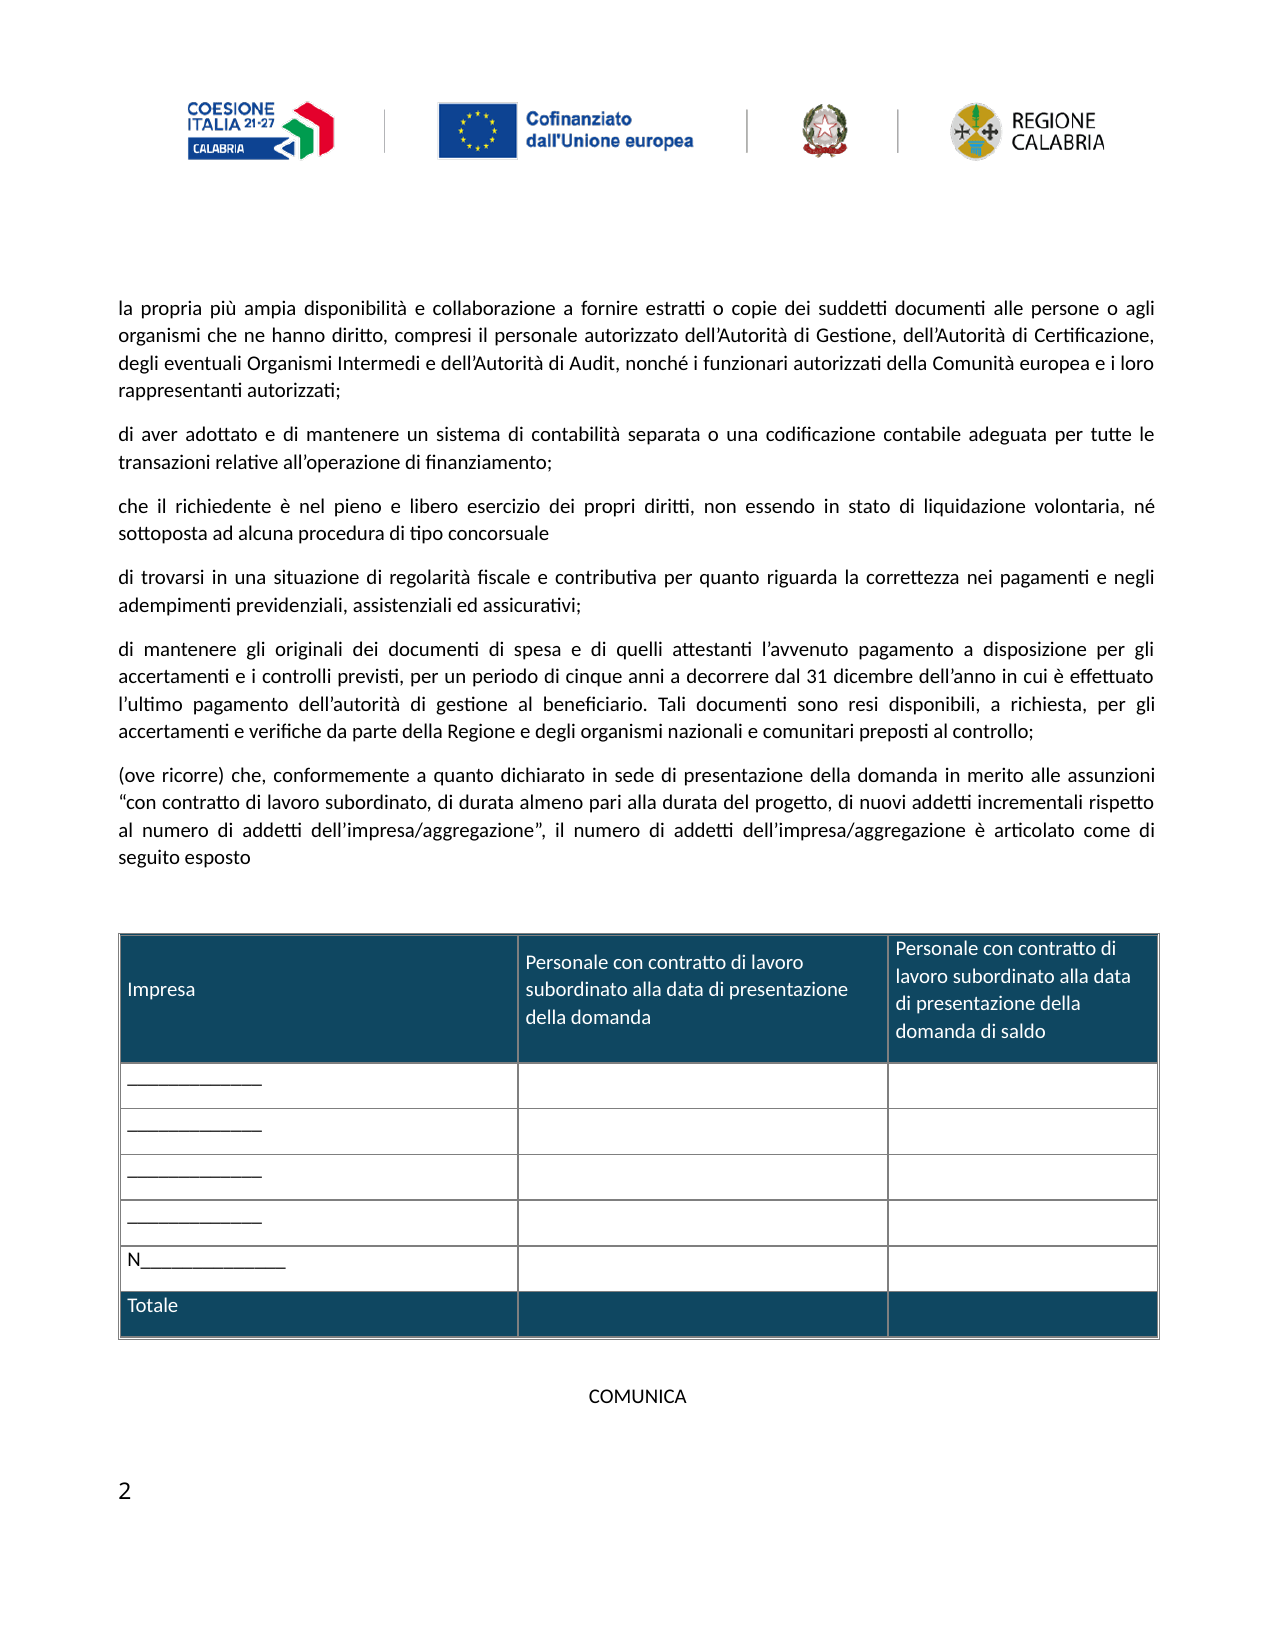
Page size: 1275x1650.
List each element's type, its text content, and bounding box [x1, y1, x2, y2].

table_cell [519, 1155, 887, 1199]
text di mantenere gli originali dei documenti di spesa e di quelli attestanti l’avvenuto pagamento a disposizione per gli accertamenti e i controlli previsti, per un periodo di cinque anni a decorrere dal 31 dicembre dell’anno in cui è effettuato l’ultimo pagamento dell’autorità di gestione al beneficiario. Tali documenti sono resi disponibili, a richiesta, per gli accertamenti e verifiche da parte della Regione e degli organismi nazionali e comunitari preposti al controllo; [118, 636, 1157, 743]
table_cell [889, 1247, 1157, 1291]
table_cell N______________ [121, 1247, 517, 1291]
table_cell [889, 1155, 1157, 1199]
table_cell _____________ [121, 1109, 517, 1153]
table_cell _____________ [121, 1155, 517, 1199]
table_cell [519, 1292, 887, 1336]
text (ove ricorre) che, conformemente a quanto dichiarato in sede di presentazione della domanda in merito alle assunzioni “con contratto di lavoro subordinato, di durata almeno pari alla durata del progetto, di nuovi addetti incrementali rispetto al numero di addetti dell’impresa/aggregazione”, il numero di addetti dell’impresa/aggregazione è articolato come di seguito esposto [118, 762, 1157, 870]
table_cell _____________ [121, 1201, 517, 1245]
picture [178, 94, 1105, 163]
table_header Personale con contratto di lavoro subordinato alla data di presentazione della domanda di saldo [889, 936, 1157, 1062]
table_cell [889, 1292, 1157, 1336]
table_cell Totale [121, 1292, 517, 1336]
table_cell [519, 1201, 887, 1245]
text che il richiedente è nel pieno e libero esercizio dei propri diritti, non essendo in stato di liquidazione volontaria, né sottoposta ad alcuna procedura di tipo concorsuale [118, 493, 1157, 546]
table_cell [889, 1109, 1157, 1153]
text di aver adottato e di mantenere un sistema di contabilità separata o una codificazione contabile adeguata per tutte le transazioni relative all’operazione di finanziamento; [118, 422, 1157, 474]
table_cell [519, 1109, 887, 1153]
table_cell _____________ [121, 1064, 517, 1108]
table_cell [889, 1064, 1157, 1108]
text COMUNICA [118, 1383, 1157, 1409]
table_cell [519, 1247, 887, 1291]
table_header Impresa [121, 936, 517, 1062]
text di trovarsi in una situazione di regolarità fiscale e contributiva per quanto riguarda la correttezza nei pagamenti e negli adempimenti previdenziali, assistenziali ed assicurativi; [118, 564, 1157, 617]
table_header Personale con contratto di lavoro subordinato alla data di presentazione della domanda [519, 936, 887, 1062]
table_cell [519, 1064, 887, 1108]
text la propria più ampia disponibilità e collaborazione a fornire estratti o copie dei suddetti documenti alle persone o agli organismi che ne hanno diritto, compresi il personale autorizzato dell’Autorità di Gestione, dell’Autorità di Certificazione, degli eventuali Organismi Intermedi e dell’Autorità di Audit, nonché i funzionari autorizzati della Comunità europea e i loro rappresentanti autorizzati; [118, 295, 1157, 403]
table_cell [889, 1201, 1157, 1245]
